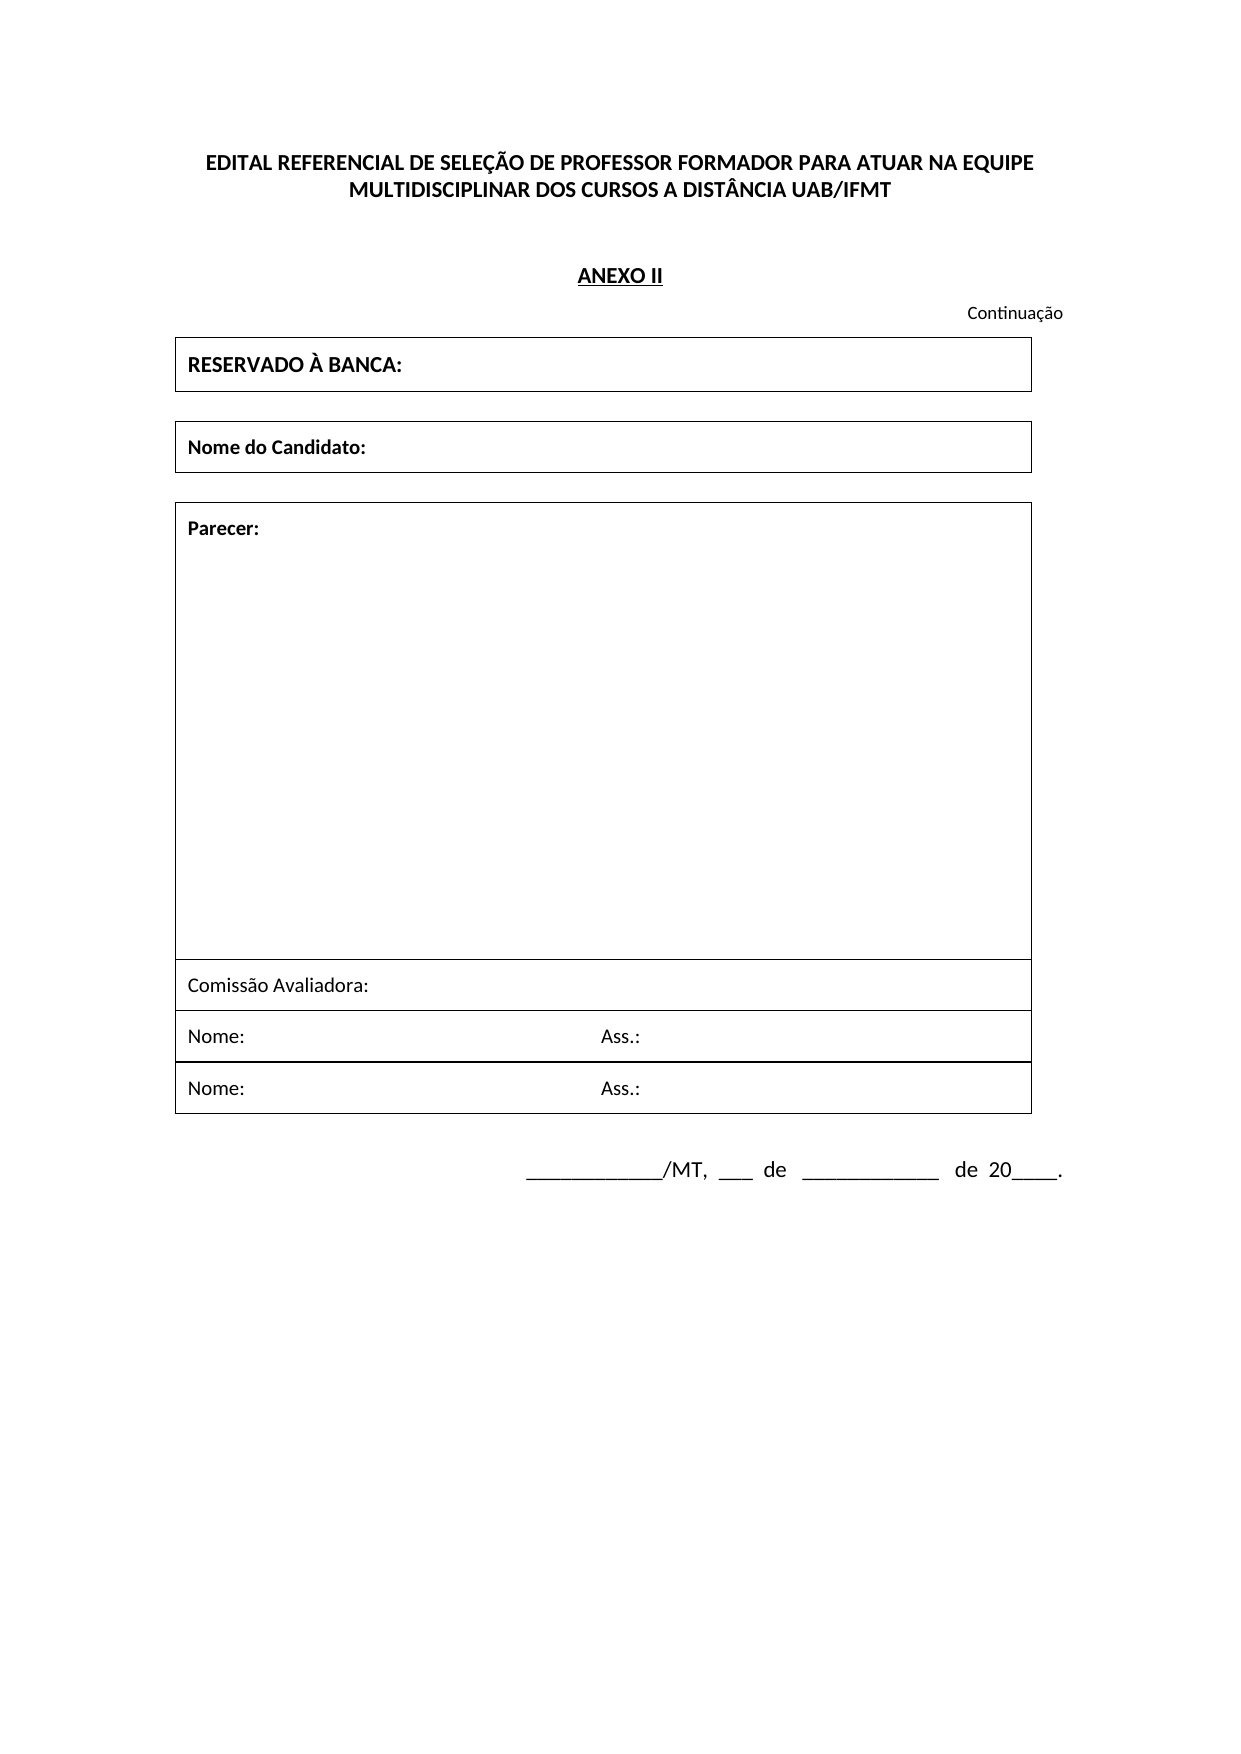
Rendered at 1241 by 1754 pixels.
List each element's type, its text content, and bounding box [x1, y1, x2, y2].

text ANEXO II [177, 261, 1063, 289]
table_cell Comissão Avaliadora: [176, 960, 1031, 1010]
table_cell Nome: Ass.: [176, 1063, 1031, 1113]
text Continuação [177, 301, 1063, 324]
text ____________/MT, ___ de ____________ de 20____. [177, 1155, 1063, 1183]
table_header Nome do Candidato: [176, 422, 1031, 472]
table_header RESERVADO À BANCA: [176, 338, 1031, 391]
text EDITAL REFERENCIAL DE SELEÇÃO DE PROFESSOR FORMADOR PARA ATUAR NA EQUIPE MULTIDISCIPLINAR DOS CURSOS A DISTÂNCIA UAB/IFMT [177, 148, 1063, 204]
table_header Parecer: [176, 503, 1031, 958]
table_cell Nome: Ass.: [176, 1011, 1031, 1061]
